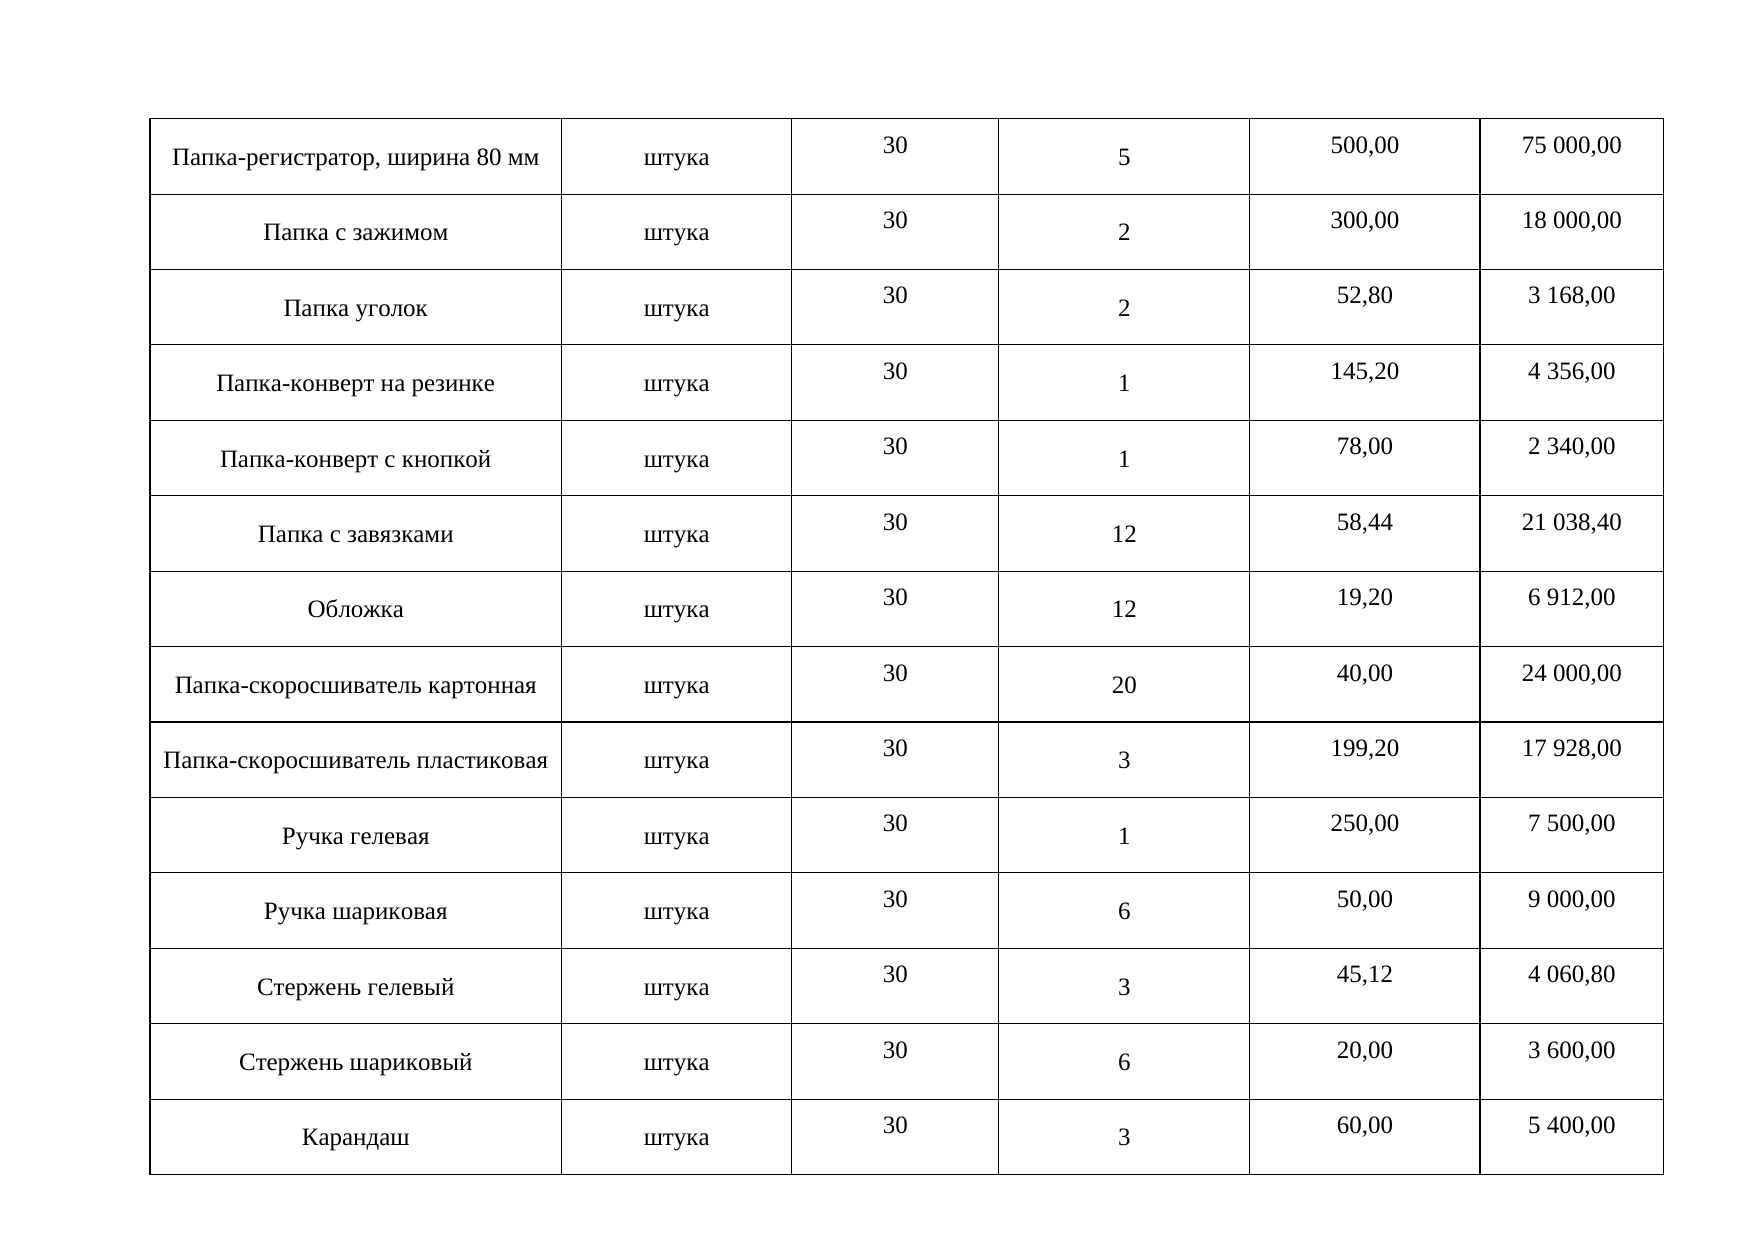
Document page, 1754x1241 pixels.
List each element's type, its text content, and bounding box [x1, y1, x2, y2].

table_cell Папка с зажимом [151, 195, 561, 269]
table_cell 30 [792, 345, 998, 420]
table_cell 30 [792, 270, 998, 344]
table_cell 24 000,00 [1481, 647, 1663, 721]
table_cell 2 [999, 195, 1249, 269]
table_cell 50,00 [1250, 873, 1479, 948]
table_cell штука [562, 119, 791, 193]
table_cell 9 000,00 [1481, 873, 1663, 948]
table_cell 78,00 [1250, 421, 1479, 495]
table_cell 30 [792, 873, 998, 948]
table_cell штука [562, 195, 791, 269]
table_cell штука [562, 647, 791, 721]
table_cell Папка-скоросшиватель пластиковая [151, 723, 561, 797]
table_cell Папка-конверт с кнопкой [151, 421, 561, 495]
table_cell 3 [999, 1100, 1249, 1174]
table_cell 30 [792, 798, 998, 872]
table_cell 2 [999, 270, 1249, 344]
table_cell 30 [792, 119, 998, 193]
table_cell 500,00 [1250, 119, 1479, 193]
table_cell 17 928,00 [1481, 723, 1663, 797]
table_cell 45,12 [1250, 949, 1479, 1023]
table_cell 2 340,00 [1481, 421, 1663, 495]
table_cell 30 [792, 1100, 998, 1174]
table_cell штука [562, 873, 791, 948]
table_cell 6 [999, 873, 1249, 948]
table_cell 20 [999, 647, 1249, 721]
table_cell штука [562, 1024, 791, 1098]
table_cell 60,00 [1250, 1100, 1479, 1174]
table_cell 12 [999, 496, 1249, 571]
table_cell штука [562, 949, 791, 1023]
table_cell 7 500,00 [1481, 798, 1663, 872]
table_cell штука [562, 1100, 791, 1174]
table_cell 3 [999, 723, 1249, 797]
table_cell 58,44 [1250, 496, 1479, 571]
table_cell 250,00 [1250, 798, 1479, 872]
table_cell Ручка шариковая [151, 873, 561, 948]
table_cell 20,00 [1250, 1024, 1479, 1098]
table_cell Папка-скоросшиватель картонная [151, 647, 561, 721]
table_cell Папка с завязками [151, 496, 561, 571]
table_cell штука [562, 270, 791, 344]
table_cell штука [562, 496, 791, 571]
table_cell 30 [792, 647, 998, 721]
table_cell 1 [999, 798, 1249, 872]
table_cell 30 [792, 1024, 998, 1098]
table_cell Стержень гелевый [151, 949, 561, 1023]
table_cell 30 [792, 195, 998, 269]
table_cell Папка уголок [151, 270, 561, 344]
table_cell 1 [999, 345, 1249, 420]
table_cell 21 038,40 [1481, 496, 1663, 571]
table_cell Стержень шариковый [151, 1024, 561, 1098]
table_cell штука [562, 345, 791, 420]
table_cell 3 168,00 [1481, 270, 1663, 344]
table_cell 30 [792, 421, 998, 495]
table_cell 199,20 [1250, 723, 1479, 797]
table_cell 12 [999, 572, 1249, 646]
table_cell Папка-регистратор, ширина 80 мм [151, 119, 561, 193]
table_cell 5 400,00 [1481, 1100, 1663, 1174]
table_cell 30 [792, 572, 998, 646]
table_cell 4 060,80 [1481, 949, 1663, 1023]
table_cell 18 000,00 [1481, 195, 1663, 269]
table_cell 30 [792, 949, 998, 1023]
table_cell 30 [792, 496, 998, 571]
table_cell штука [562, 723, 791, 797]
table_cell 5 [999, 119, 1249, 193]
table_cell 75 000,00 [1481, 119, 1663, 193]
table_cell 40,00 [1250, 647, 1479, 721]
table_cell Обложка [151, 572, 561, 646]
table_cell 300,00 [1250, 195, 1479, 269]
table_cell 3 600,00 [1481, 1024, 1663, 1098]
table_cell Карандаш [151, 1100, 561, 1174]
table_cell 1 [999, 421, 1249, 495]
table_cell 4 356,00 [1481, 345, 1663, 420]
table_cell 145,20 [1250, 345, 1479, 420]
table_cell 30 [792, 723, 998, 797]
table_cell 19,20 [1250, 572, 1479, 646]
table_cell штука [562, 421, 791, 495]
table_cell 52,80 [1250, 270, 1479, 344]
table_cell штука [562, 798, 791, 872]
table_cell Папка-конверт на резинке [151, 345, 561, 420]
table_cell 3 [999, 949, 1249, 1023]
table_cell 6 [999, 1024, 1249, 1098]
table_cell 6 912,00 [1481, 572, 1663, 646]
table_cell Ручка гелевая [151, 798, 561, 872]
table_cell штука [562, 572, 791, 646]
